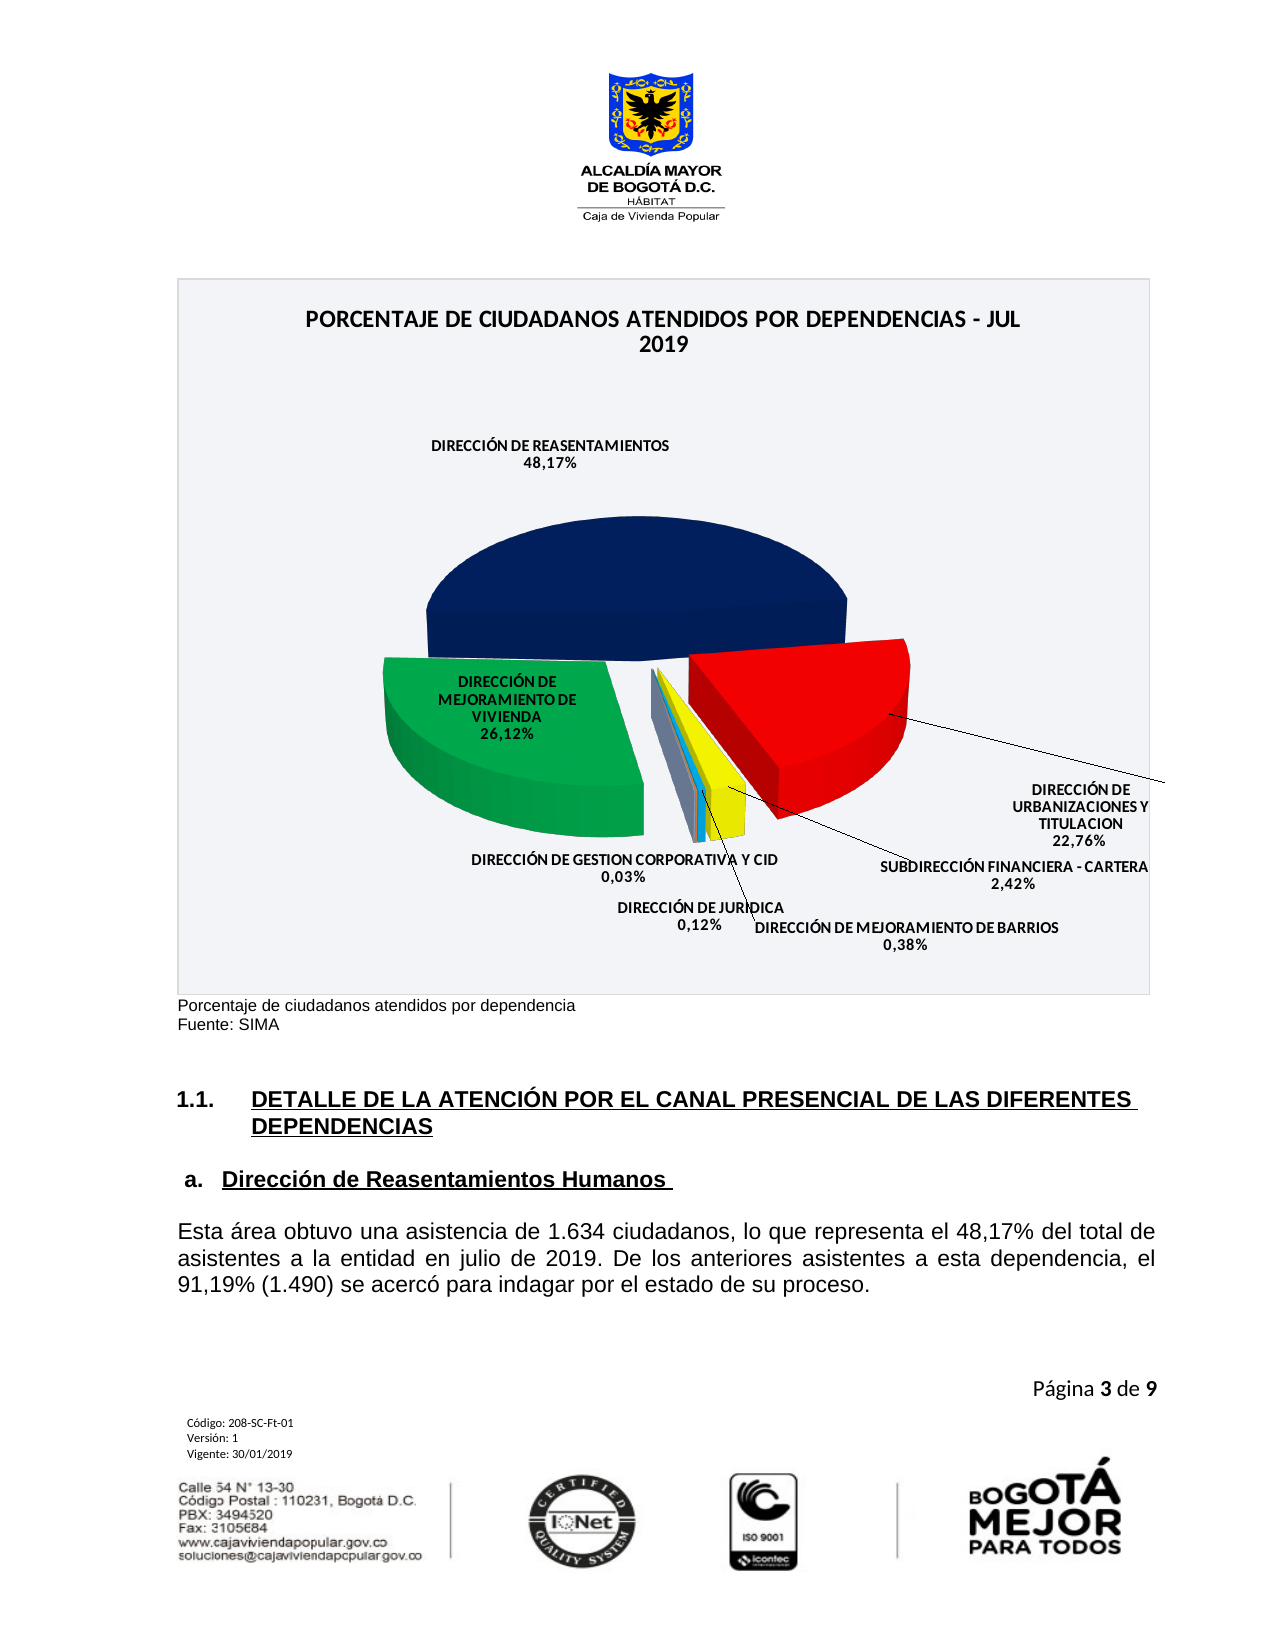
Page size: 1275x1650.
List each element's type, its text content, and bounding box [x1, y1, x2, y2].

text Porcentaje de ciudadanos atendidos por dependencia [177, 995, 1157, 1014]
list Dirección de Reasentamientos Humanos [184, 1166, 1157, 1192]
picture [101, 1420, 1224, 1622]
text Esta área obtuvo una asistencia de 1.634 ciudadanos, lo que representa el 48,17% del total de asistentes a la entidad en julio de 2019. De los anteriores asistentes a esta dependencia, el 91,19% (1.490) se acercó para indagar por el estado de su proceso. [177, 1218, 1157, 1297]
picture [577, 73, 725, 222]
list DETALLE DE LA ATENCIÓN POR EL CANAL PRESENCIAL DE LAS DIFERENTES DEPENDENCIAS [176, 1086, 1157, 1139]
text Fuente: SIMA [177, 1014, 1157, 1034]
